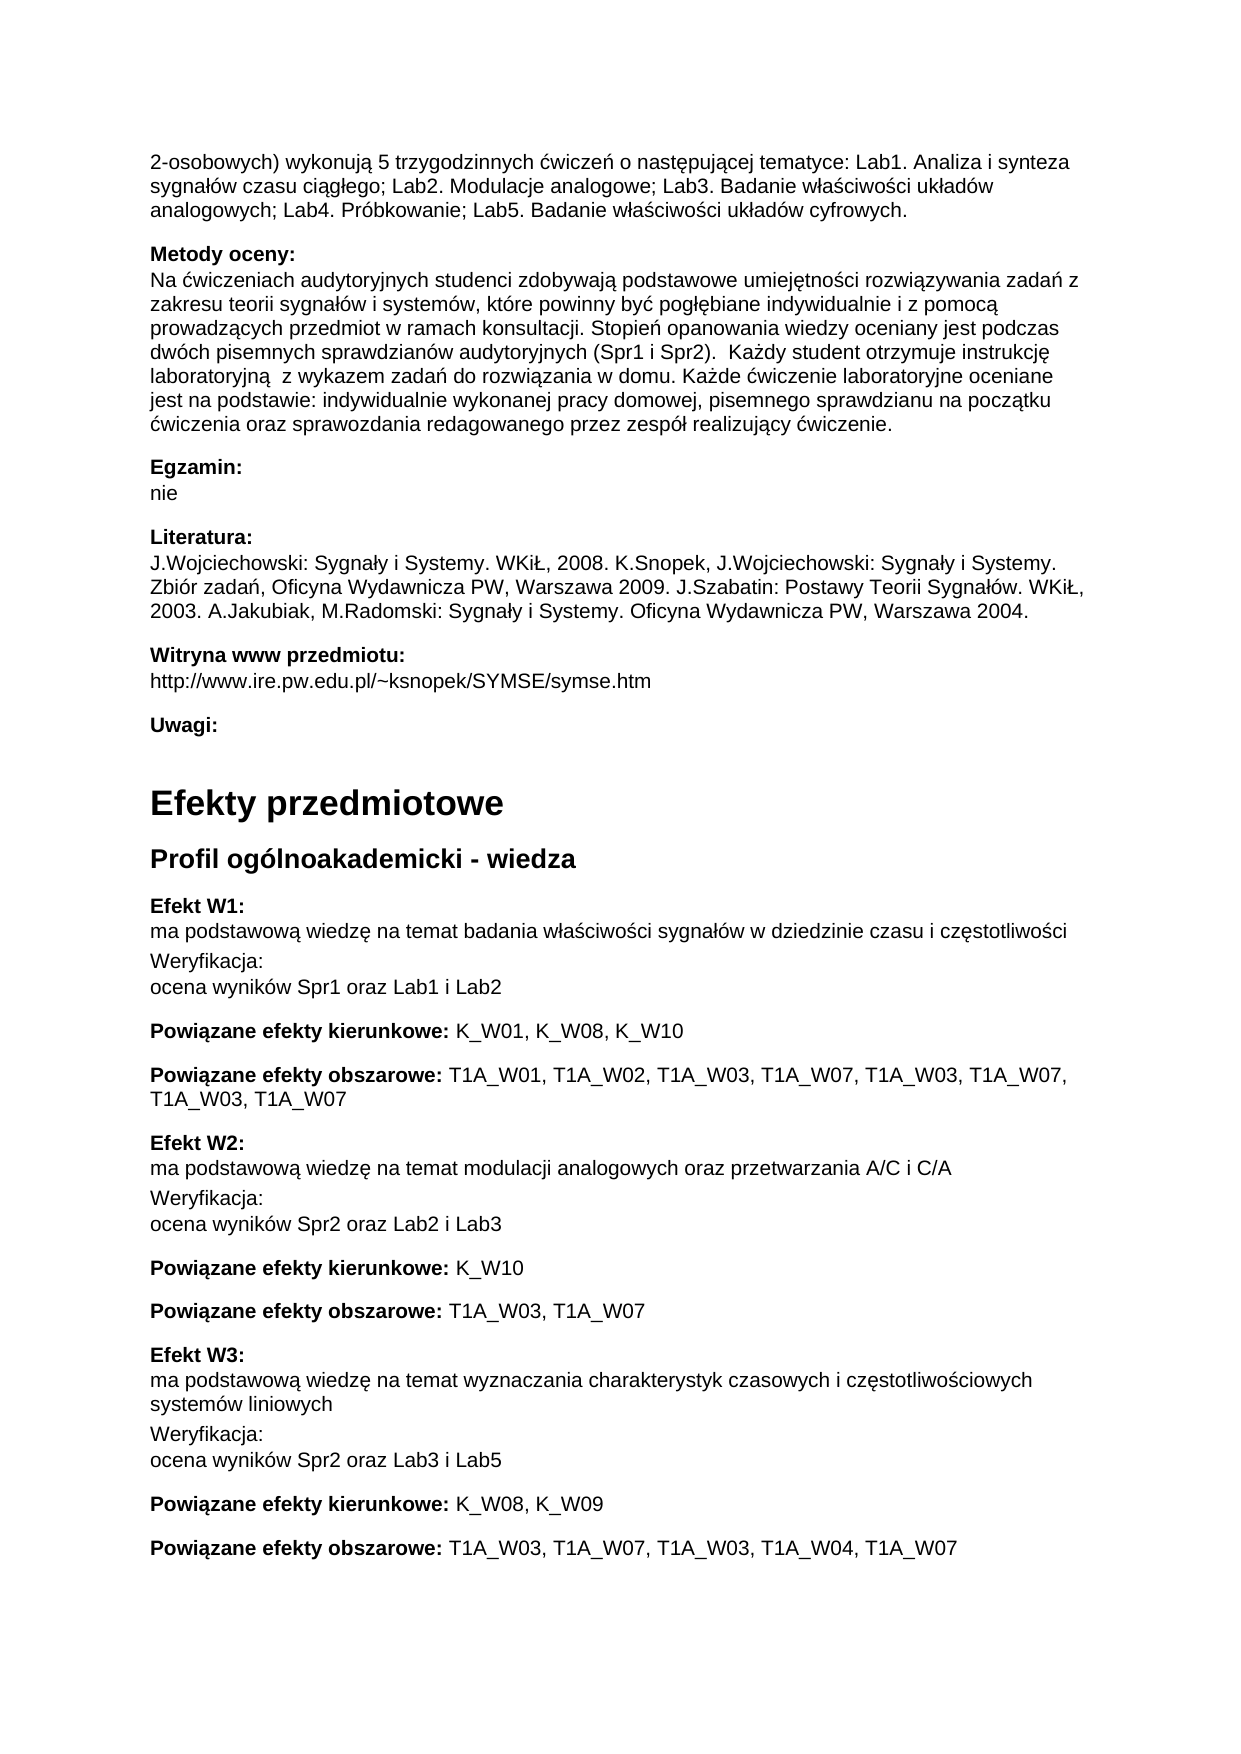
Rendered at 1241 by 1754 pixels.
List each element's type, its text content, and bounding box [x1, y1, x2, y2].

text Na ćwiczeniach audytoryjnych studenci zdobywają podstawowe umiejętności rozwiązywania zadań z zakresu teorii sygnałów i systemów, które powinny być pogłębiane indywidualnie i z pomocą prowadzących przedmiot w ramach konsultacji. Stopień opanowania wiedzy oceniany jest podczas dwóch pisemnych sprawdzianów audytoryjnych (Spr1 i Spr2). Każdy student otrzymuje instrukcję laboratoryjną z wykazem zadań do rozwiązania w domu. Każde ćwiczenie laboratoryjne oceniane jest na podstawie: indywidualnie wykonanej pracy domowej, pisemnego sprawdzianu na początku ćwiczenia oraz sprawozdania redagowanego przez zespół realizujący ćwiczenie. [150, 268, 1090, 435]
text Efekt W1: [150, 894, 1090, 918]
text J.Wojciechowski: Sygnały i Systemy. WKiŁ, 2008. K.Snopek, J.Wojciechowski: Sygnały i Systemy. Zbiór zadań, Oficyna Wydawnicza PW, Warszawa 2009. J.Szabatin: Postawy Teorii Sygnałów. WKiŁ, 2003. A.Jakubiak, M.Radomski: Sygnały i Systemy. Oficyna Wydawnicza PW, Warszawa 2004. [150, 551, 1090, 623]
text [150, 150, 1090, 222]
text Uwagi: [150, 712, 1090, 736]
text http://www.ire.pw.edu.pl/~ksnopek/SYMSE/symse.htm [150, 669, 1090, 693]
text Powiązane efekty kierunkowe: K_W10 [150, 1255, 1090, 1279]
text Efekt W3: [150, 1343, 1090, 1367]
text ma podstawową wiedzę na temat badania właściwości sygnałów w dziedzinie czasu i częstotliwości [150, 919, 1090, 943]
text Powiązane efekty obszarowe: T1A_W03, T1A_W07, T1A_W03, T1A_W04, T1A_W07 [150, 1536, 1090, 1559]
text ocena wyników Spr2 oraz Lab3 i Lab5 [150, 1448, 1090, 1472]
text Powiązane efekty obszarowe: T1A_W03, T1A_W07 [150, 1299, 1090, 1323]
text Powiązane efekty kierunkowe: K_W01, K_W08, K_W10 [150, 1019, 1090, 1043]
text Metody oceny: [150, 242, 1090, 266]
subtitle Efekty przedmiotowe [150, 782, 1090, 823]
subtitle Profil ogólnoakademicki - wiedza [150, 843, 1090, 874]
text Weryfikacja: [150, 1186, 1090, 1209]
text Efekt W2: [150, 1130, 1090, 1154]
text Witryna www przedmiotu: [150, 643, 1090, 667]
text ma podstawową wiedzę na temat modulacji analogowych oraz przetwarzania A/C i C/A [150, 1155, 1090, 1179]
text Egzamin: [150, 455, 1090, 479]
text ocena wyników Spr1 oraz Lab1 i Lab2 [150, 975, 1090, 999]
text ocena wyników Spr2 oraz Lab2 i Lab3 [150, 1212, 1090, 1236]
text ma podstawową wiedzę na temat wyznaczania charakterystyk czasowych i częstotliwościowych systemów liniowych [150, 1368, 1090, 1416]
text Weryfikacja: [150, 949, 1090, 973]
text nie [150, 481, 1090, 505]
text Literatura: [150, 525, 1090, 549]
text Powiązane efekty kierunkowe: K_W08, K_W09 [150, 1492, 1090, 1516]
text Weryfikacja: [150, 1422, 1090, 1446]
text Powiązane efekty obszarowe: T1A_W01, T1A_W02, T1A_W03, T1A_W07, T1A_W03, T1A_W07, T1A_W03, T1A_W07 [150, 1063, 1090, 1111]
